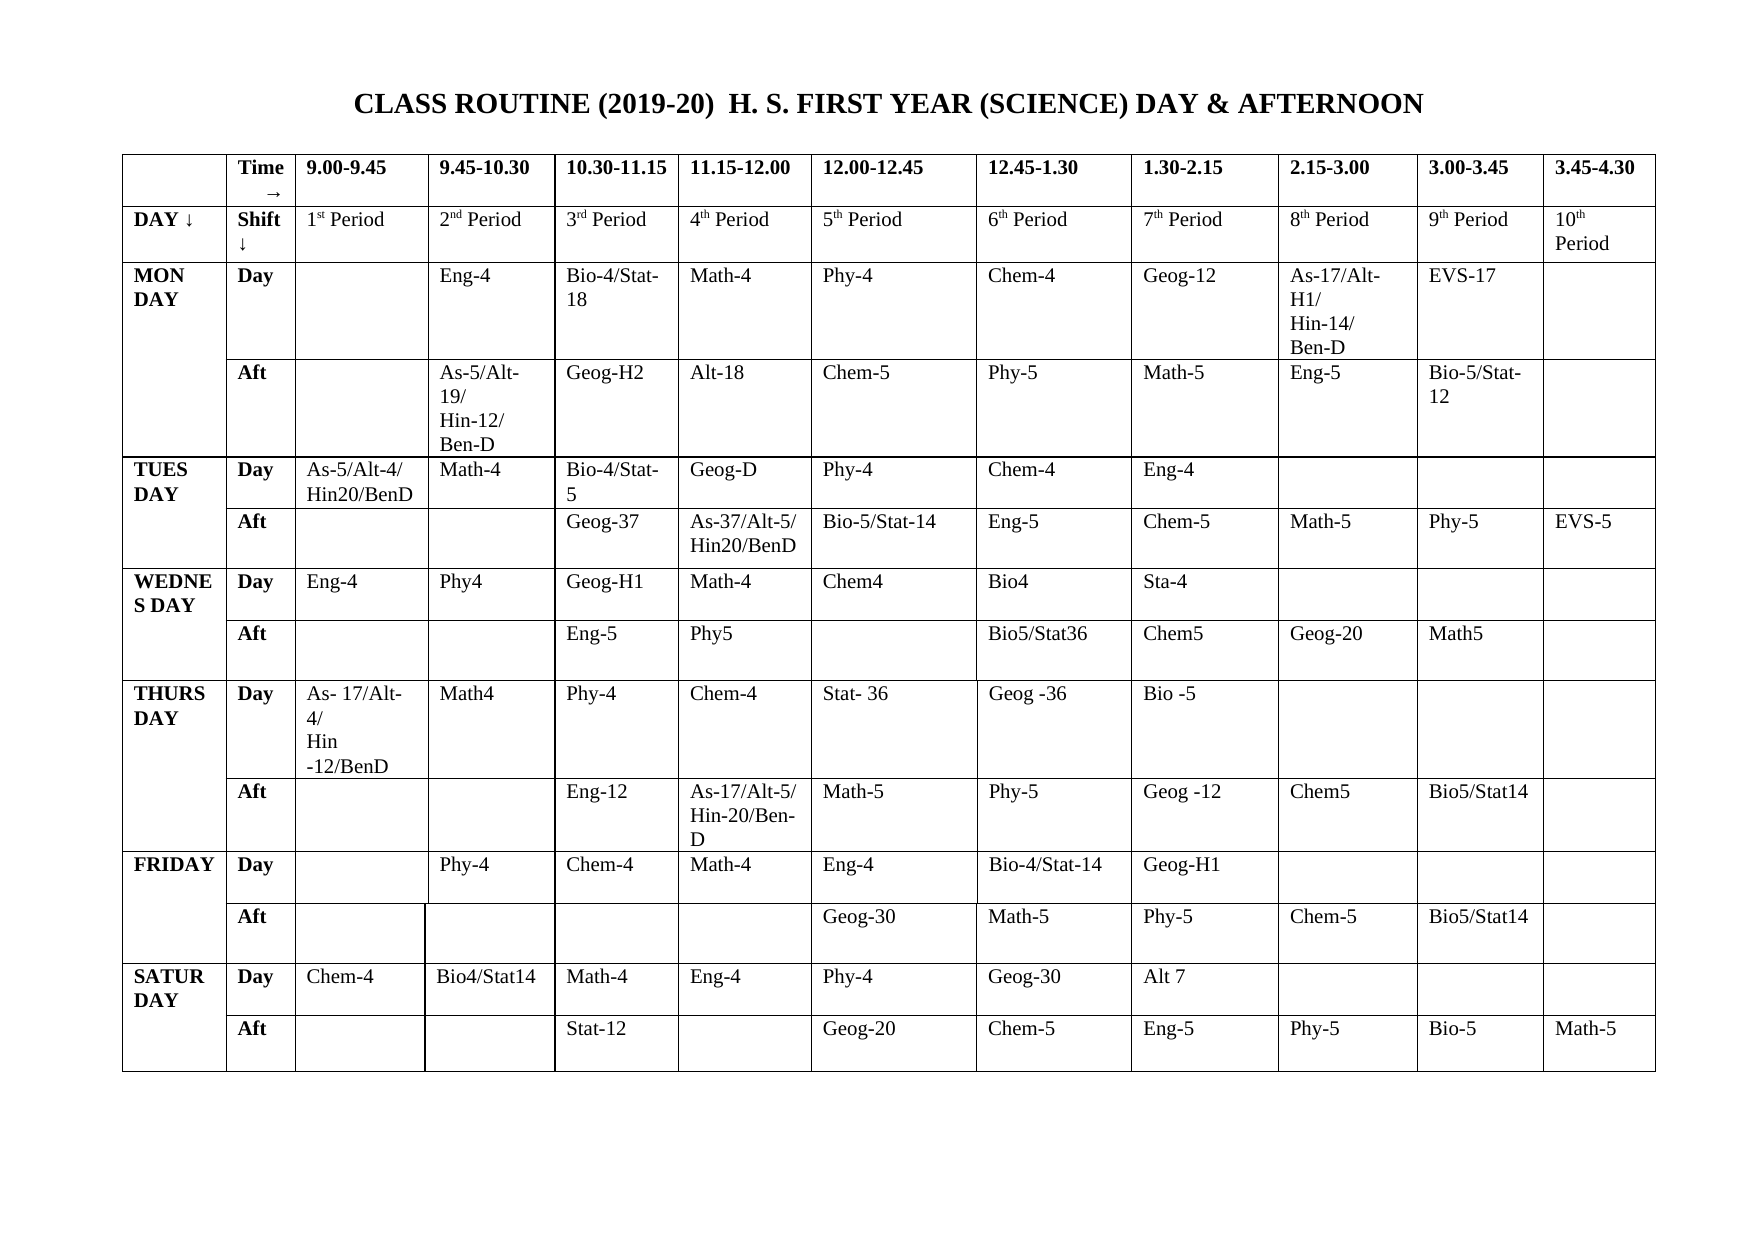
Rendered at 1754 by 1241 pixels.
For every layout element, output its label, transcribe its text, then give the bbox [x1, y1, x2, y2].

table_cell Aft [227, 1016, 295, 1071]
table_cell FRIDAY [123, 852, 226, 963]
table_header Time → [227, 155, 295, 206]
table_cell Math-5 [1544, 1016, 1655, 1071]
table_cell [1279, 458, 1417, 508]
table_cell Geog-30 [977, 964, 1131, 1015]
table_cell Day [227, 681, 295, 778]
table_cell [1279, 569, 1417, 620]
table_header 12.45-1.30 [977, 155, 1131, 206]
table_header [123, 155, 226, 206]
table_cell Eng-4 [679, 964, 811, 1015]
table_cell [1544, 621, 1655, 680]
table_cell Chem-4 [977, 458, 1131, 508]
table_cell Bio5/Stat36 [977, 621, 1131, 680]
table_cell 1st Period [296, 207, 428, 262]
table_cell Stat-12 [556, 1016, 678, 1071]
table_cell Geog-12 [1132, 263, 1278, 359]
table_cell Chem-4 [296, 964, 424, 1015]
table_cell Geog-H2 [556, 360, 678, 456]
table_cell As-17/Alt-5/ Hin-20/Ben-D [679, 779, 811, 851]
table_cell Bio5/Stat14 [1418, 779, 1543, 851]
table_cell Sta-4 [1132, 569, 1278, 620]
table_cell Bio-5 [1418, 1016, 1543, 1071]
table_cell Stat- 36 [812, 681, 977, 778]
table_cell [679, 1016, 811, 1071]
table_cell Day [227, 263, 295, 359]
table_cell Phy-5 [1418, 509, 1543, 568]
table_header 1.30-2.15 [1132, 155, 1278, 206]
table_cell Aft [227, 360, 295, 456]
table_cell Day [227, 569, 295, 620]
table_cell 7th Period [1132, 207, 1278, 262]
table_cell EVS-17 [1418, 263, 1543, 359]
table_cell [1544, 681, 1655, 778]
table_cell Chem-4 [556, 852, 678, 903]
table_cell [1544, 779, 1655, 851]
table_cell Bio-5/Stat-12 [1418, 360, 1543, 456]
table_cell [296, 621, 428, 680]
table_cell Bio-4/Stat-18 [556, 263, 678, 359]
table_cell Chem5 [1279, 779, 1417, 851]
table_cell Chem-5 [977, 1016, 1131, 1071]
table_cell Phy-4 [812, 263, 976, 359]
table_cell Geog-37 [556, 509, 678, 568]
table_cell [1279, 964, 1417, 1015]
table_cell 10th Period [1544, 207, 1655, 262]
table_cell Chem4 [812, 569, 976, 620]
table_cell MON DAY [123, 263, 226, 456]
table_cell [1418, 964, 1543, 1015]
table_cell Eng-5 [1279, 360, 1417, 456]
text CLASS ROUTINE (2019-20) H. S. FIRST YEAR (SCIENCE) DAY & AFTERNOON [53, 87, 1724, 120]
table_cell Geog -12 [1132, 779, 1278, 851]
table_cell Math-4 [429, 458, 554, 508]
table_cell Math-4 [679, 852, 811, 903]
table_cell [426, 1016, 554, 1071]
table_cell [296, 1016, 424, 1071]
table_cell Math-5 [977, 904, 1131, 963]
table_cell [429, 621, 554, 680]
table_cell Math-5 [1279, 509, 1417, 568]
table_header 11.15-12.00 [679, 155, 811, 206]
table_cell Math4 [429, 681, 554, 778]
table_cell Shift ↓ [227, 207, 295, 262]
table_cell Aft [227, 779, 295, 851]
table_cell Chem-4 [977, 263, 1131, 359]
table_cell Day [227, 852, 295, 903]
table_cell Geog-H1 [1132, 852, 1278, 903]
table_header 10.30-11.15 [556, 155, 678, 206]
table_cell 5th Period [812, 207, 976, 262]
table_cell DAY ↓ [123, 207, 226, 262]
table_cell Geog-30 [812, 904, 976, 963]
table_cell Day [227, 964, 295, 1015]
table_cell [1544, 569, 1655, 620]
table_cell [296, 263, 428, 359]
table_cell Eng-4 [1132, 458, 1278, 508]
table_cell Eng-4 [812, 852, 977, 903]
table_cell Eng-5 [977, 509, 1131, 568]
table_cell Phy4 [429, 569, 554, 620]
table_header 9.45-10.30 [429, 155, 554, 206]
table_cell Phy-5 [977, 360, 1131, 456]
table_cell THURS DAY [123, 681, 226, 851]
table_cell 3rd Period [556, 207, 678, 262]
table_cell 6th Period [977, 207, 1131, 262]
table_cell [296, 509, 428, 568]
table_header 12.00-12.45 [812, 155, 976, 206]
table_cell [1544, 458, 1655, 508]
table_cell Eng-12 [556, 779, 678, 851]
table_cell Aft [227, 621, 295, 680]
table_cell 9th Period [1418, 207, 1543, 262]
table_cell Eng-5 [1132, 1016, 1278, 1071]
table_cell Phy5 [679, 621, 811, 680]
table_cell Chem-5 [1132, 509, 1278, 568]
table_cell Math-4 [679, 263, 811, 359]
table_header 3.45-4.30 [1544, 155, 1655, 206]
table_cell [296, 779, 428, 851]
table_cell Eng-4 [429, 263, 554, 359]
table_cell TUES DAY [123, 458, 226, 568]
table_cell Geog-20 [1279, 621, 1417, 680]
table_cell Geog-D [679, 458, 811, 508]
table_cell Phy-4 [556, 681, 678, 778]
table_cell [1544, 360, 1655, 456]
table_cell Alt-18 [679, 360, 811, 456]
table_cell Alt 7 [1132, 964, 1278, 1015]
table_cell [429, 779, 554, 851]
table_cell [556, 904, 678, 963]
table_cell Geog -36 [978, 681, 1131, 778]
table_cell Math-5 [1132, 360, 1278, 456]
table_header 2.15-3.00 [1279, 155, 1417, 206]
table_cell [296, 904, 424, 963]
table_cell As- 17/Alt- 4/ Hin -12/BenD [296, 681, 428, 778]
table_cell [1544, 263, 1655, 359]
table_cell [679, 904, 811, 963]
table_cell Aft [227, 509, 295, 568]
table_cell [1418, 681, 1543, 778]
table_cell 2nd Period [429, 207, 554, 262]
table_cell Phy-4 [429, 852, 554, 903]
table_cell Phy-5 [1279, 1016, 1417, 1071]
table_cell [429, 509, 554, 568]
table_cell [296, 852, 428, 903]
table_cell Eng-4 [296, 569, 428, 620]
table_cell Phy-5 [978, 779, 1131, 851]
table_cell [426, 904, 554, 963]
table_cell As-17/Alt-H1/ Hin-14/ Ben-D [1279, 263, 1417, 359]
table_cell [1279, 852, 1417, 903]
table_cell Math-4 [679, 569, 811, 620]
table_cell Eng-5 [556, 621, 678, 680]
table_cell As-5/Alt-19/ Hin-12/ Ben-D [429, 360, 554, 456]
table_cell WEDNES DAY [123, 569, 226, 680]
table_cell [812, 621, 976, 680]
table_cell Chem5 [1132, 621, 1278, 680]
table_cell Phy-4 [812, 964, 976, 1015]
table_cell Math-4 [556, 964, 678, 1015]
table_cell Bio-4/Stat-5 [556, 458, 678, 508]
table_cell Phy-5 [1132, 904, 1278, 963]
table_cell Bio-4/Stat-14 [978, 852, 1131, 903]
table_cell [1544, 852, 1655, 903]
table_cell Geog-H1 [556, 569, 678, 620]
table_cell [1418, 852, 1543, 903]
table_header 9.00-9.45 [296, 155, 428, 206]
table_cell Bio4/Stat14 [426, 964, 554, 1015]
table_cell Phy-4 [812, 458, 976, 508]
table_cell 4th Period [679, 207, 811, 262]
table_cell Geog-20 [812, 1016, 976, 1071]
table_cell [1418, 458, 1543, 508]
table_cell Math5 [1418, 621, 1543, 680]
table_cell Bio-5/Stat-14 [812, 509, 976, 568]
table_cell Chem-4 [679, 681, 811, 778]
table_cell Math-5 [812, 779, 977, 851]
table_cell Bio -5 [1132, 681, 1278, 778]
table_cell [296, 360, 428, 456]
table_cell [1544, 964, 1655, 1015]
table_cell SATUR DAY [123, 964, 226, 1071]
table_cell EVS-5 [1544, 509, 1655, 568]
table_cell [1279, 681, 1417, 778]
table_cell Aft [227, 904, 295, 963]
table_cell Bio5/Stat14 [1418, 904, 1543, 963]
table_cell Chem-5 [1279, 904, 1417, 963]
table_header 3.00-3.45 [1418, 155, 1543, 206]
table_cell As-37/Alt-5/ Hin20/BenD [679, 509, 811, 568]
table_cell Bio4 [977, 569, 1131, 620]
table_cell Day [227, 458, 295, 508]
table_cell Chem-5 [812, 360, 976, 456]
table_cell As-5/Alt-4/ Hin20/BenD [296, 458, 428, 508]
table_cell [1544, 904, 1655, 963]
table_cell [1418, 569, 1543, 620]
table_cell 8th Period [1279, 207, 1417, 262]
